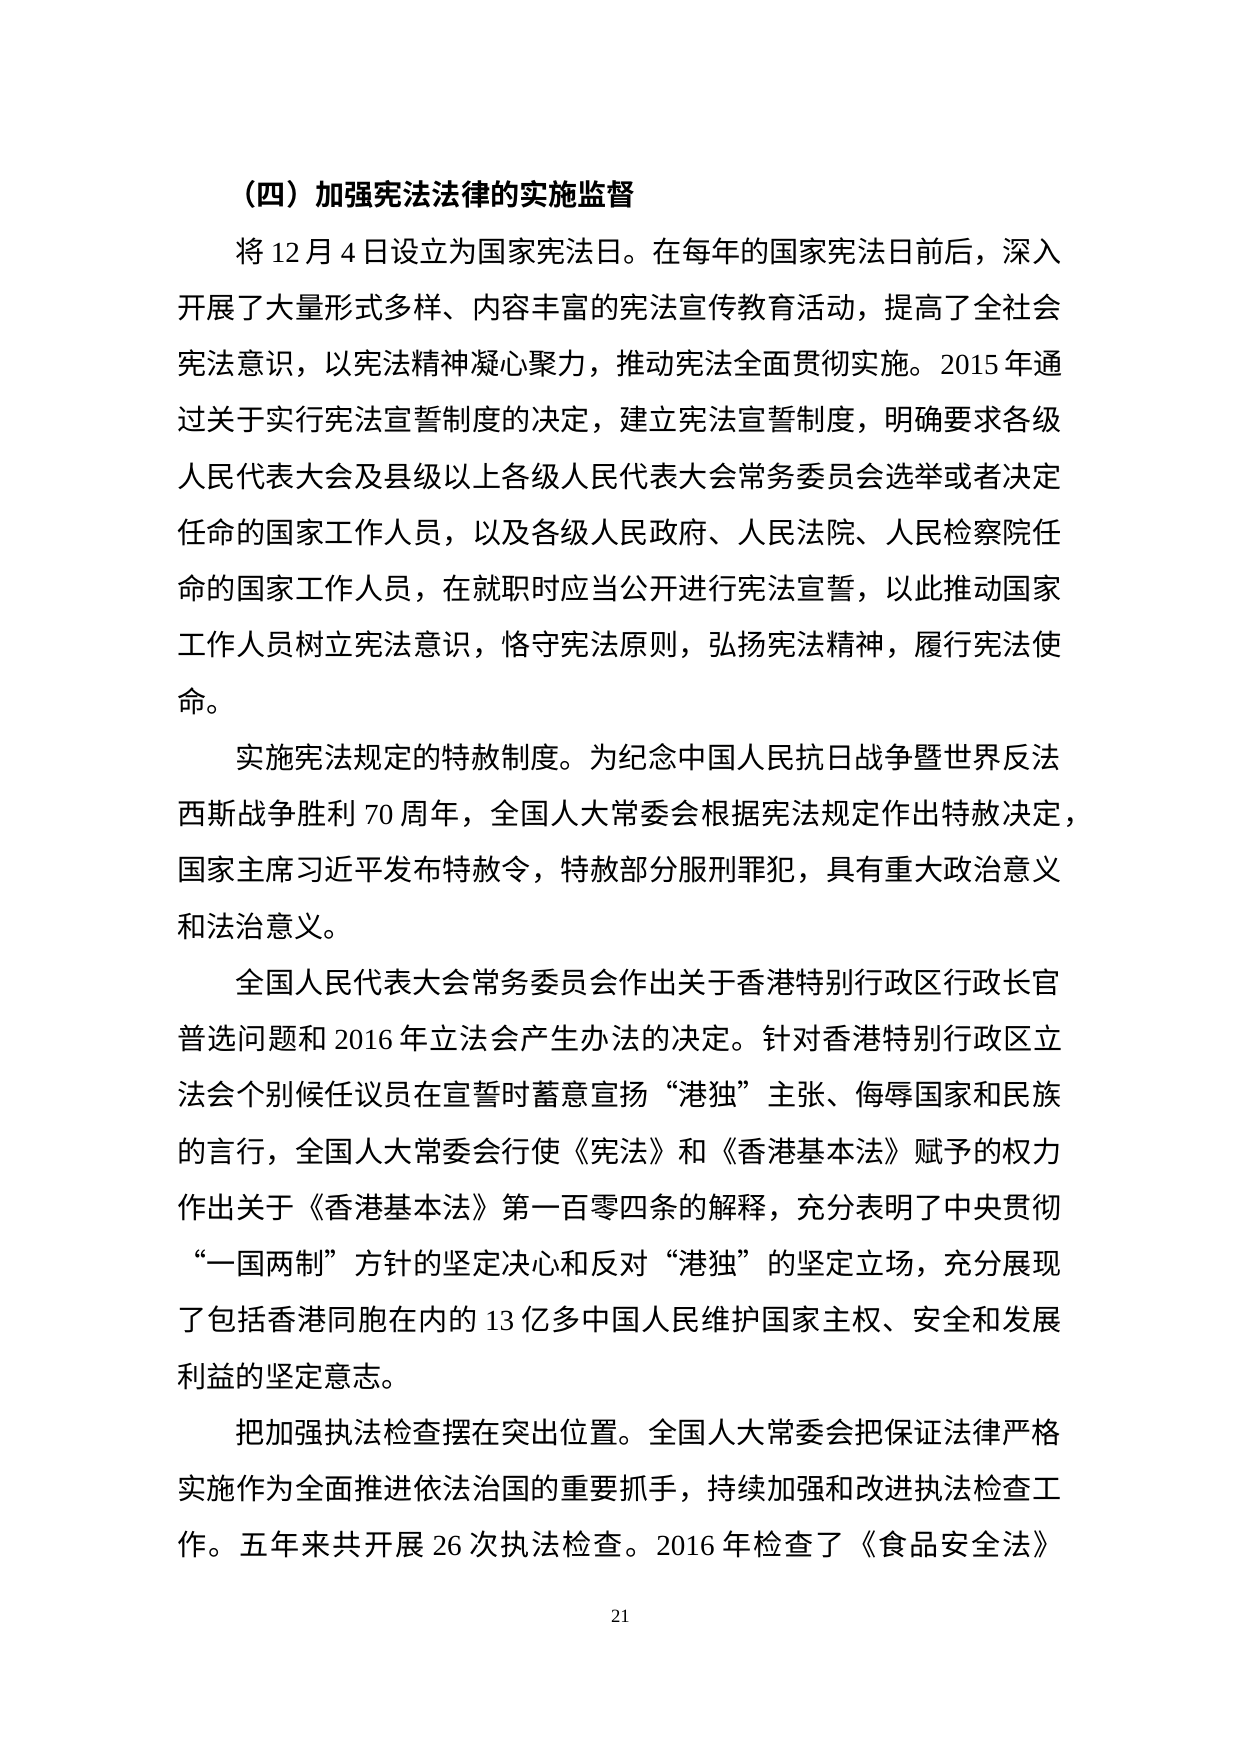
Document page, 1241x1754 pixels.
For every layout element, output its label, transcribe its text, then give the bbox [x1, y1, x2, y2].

text 将12月4日设立为国家宪法日。在每年的国家宪法日前后，深入开展了大量形式多样、内容丰富的宪法宣传教育活动，提高了全社会宪法意识，以宪法精神凝心聚力，推动宪法全面贯彻实施。2015年通过关于实行宪法宣誓制度的决定，建立宪法宣誓制度，明确要求各级人民代表大会及县级以上各级人民代表大会常务委员会选举或者决定任命的国家工作人员，以及各级人民政府、人民法院、人民检察院任命的国家工作人员，在就职时应当公开进行宪法宣誓，以此推动国家工作人员树立宪法意识，恪守宪法原则，弘扬宪法精神，履行宪法使命。 [177, 221, 1063, 727]
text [177, 1402, 1063, 1571]
text 实施宪法规定的特赦制度。为纪念中国人民抗日战争暨世界反法西斯战争胜利70周年，全国人大常委会根据宪法规定作出特赦决定，国家主席习近平发布特赦令，特赦部分服刑罪犯，具有重大政治意义和法治意义。 [177, 727, 1063, 952]
text 全国人民代表大会常务委员会作出关于香港特别行政区行政长官普选问题和2016年立法会产生办法的决定。针对香港特别行政区立法会个别候任议员在宣誓时蓄意宣扬“港独”主张、侮辱国家和民族的言行，全国人大常委会行使《宪法》和《香港基本法》赋予的权力，作出关于《香港基本法》第一百零四条的解释，充分表明了中央贯彻“一国两制”方针的坚定决心和反对“港独”的坚定立场，充分展现了包括香港同胞在内的13亿多中国人民维护国家主权、安全和发展利益的坚定意志。 [177, 952, 1063, 1402]
subtitle （四）加强宪法法律的实施监督 [177, 165, 1063, 221]
